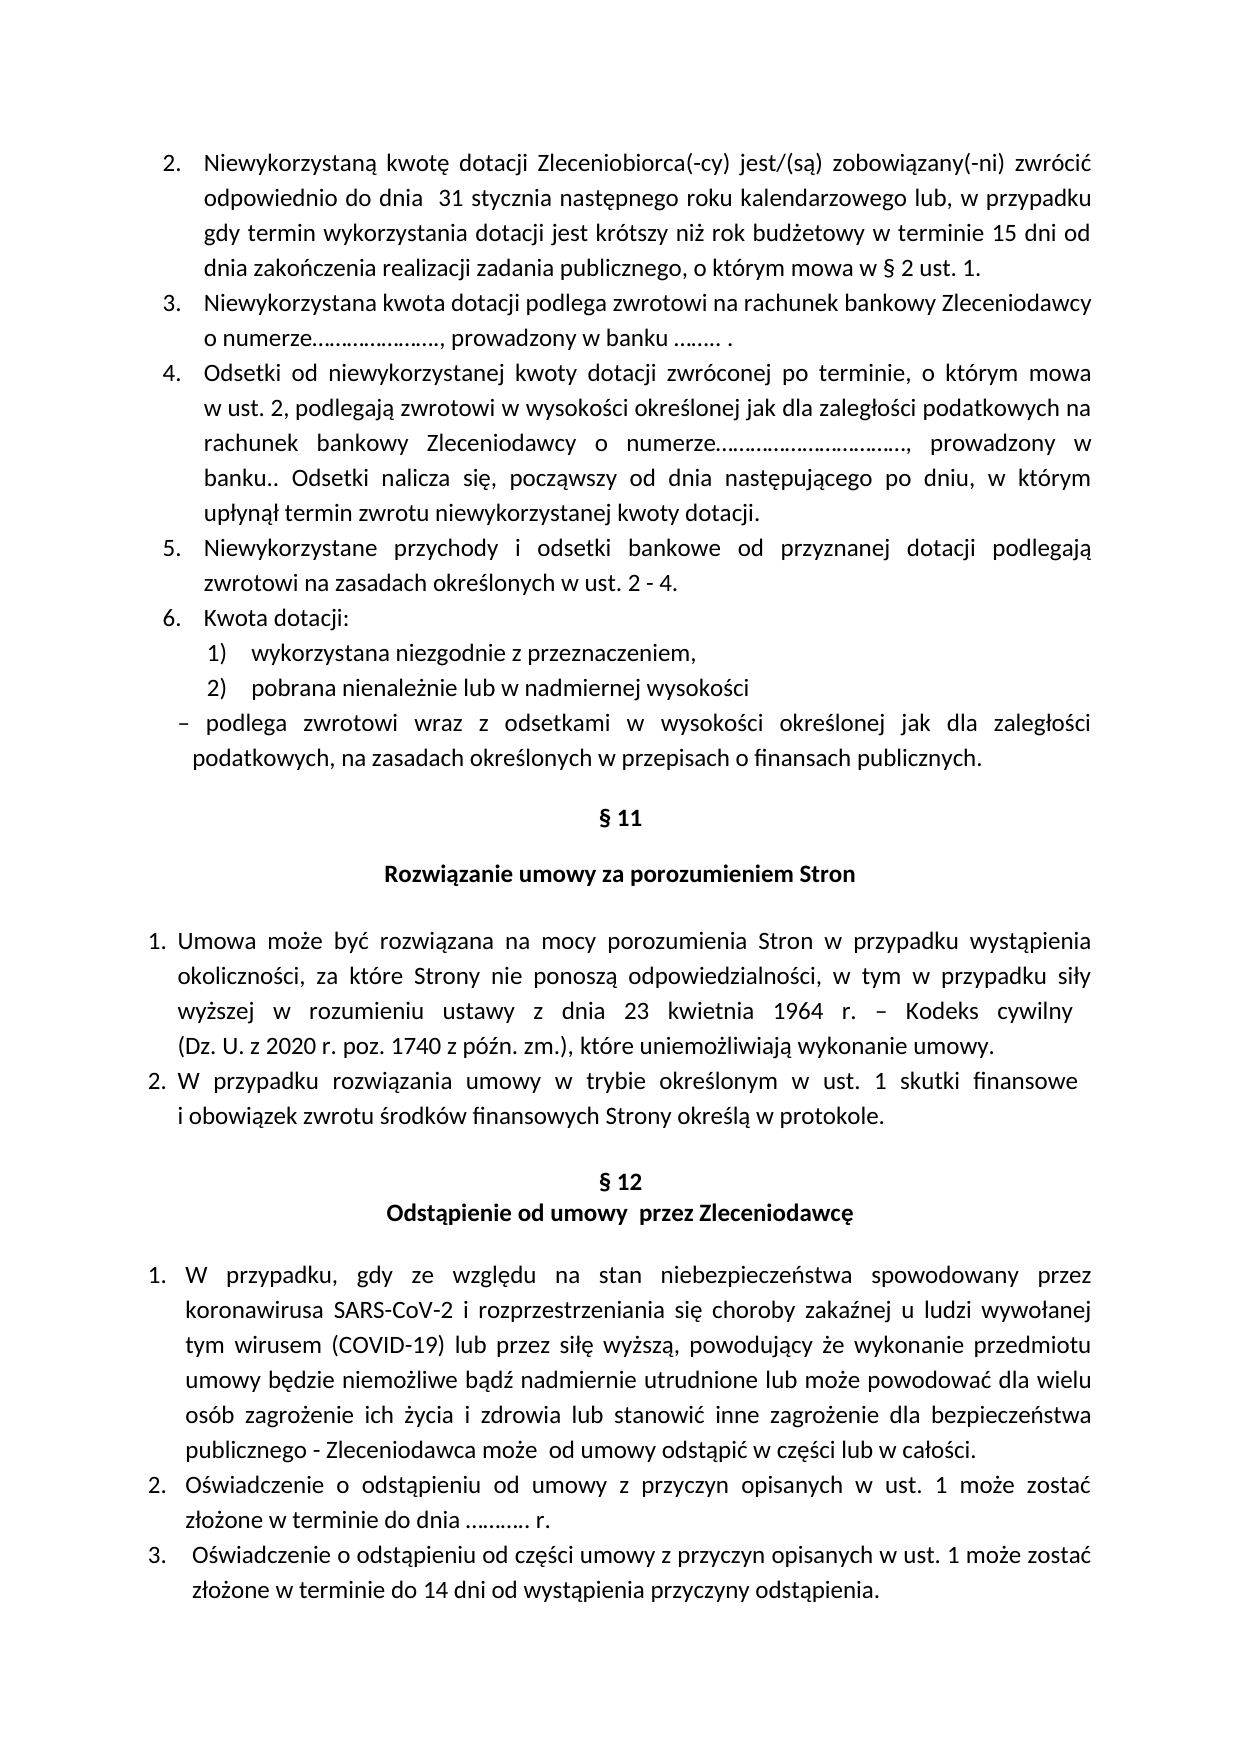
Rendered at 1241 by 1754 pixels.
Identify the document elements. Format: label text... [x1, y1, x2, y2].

list Kwota dotacji: [162, 603, 1093, 633]
list Niewykorzystana kwota dotacji podlega zwrotowi na rachunek bankowy Zleceniodawcy o numerze…………………., prowadzony w banku …….. . [162, 288, 1093, 353]
text Odstąpienie od umowy przez Zleceniodawcę [148, 1197, 1093, 1228]
text § 12 [148, 1166, 1093, 1197]
list Oświadczenie o odstąpieniu od umowy z przyczyn opisanych w ust. 1 może zostać złożone w terminie do dnia ……….. r. [148, 1469, 1093, 1535]
list W przypadku rozwiązania umowy w trybie określonym w ust. 1 skutki finansowe i obowiązek zwrotu środków finansowych Strony określą w protokole. [148, 1065, 1093, 1131]
list Oświadczenie o odstąpieniu od części umowy z przyczyn opisanych w ust. 1 może zostać złożone w terminie do 14 dni od wystąpienia przyczyny odstąpienia. [148, 1539, 1093, 1605]
subtitle Rozwiązanie umowy za porozumieniem Stron [148, 858, 1093, 889]
list Odsetki od niewykorzystanej kwoty dotacji zwróconej po terminie, o którym mowa w ust. 2, podlegają zwrotowi w wysokości określonej jak dla zaległości podatkowych na rachunek bankowy Zleceniodawcy o numerze……………………………, prowadzony w banku.. Odsetki nalicza się, począwszy od dnia następującego po dniu, w którym upłynął termin zwrotu niewykorzystanej kwoty dotacji. [162, 358, 1093, 528]
list Umowa może być rozwiązana na mocy porozumienia Stron w przypadku wystąpienia okoliczności, za które Strony nie ponoszą odpowiedzialności, w tym w przypadku siły wyższej w rozumieniu ustawy z dnia 23 kwietnia 1964 r. – Kodeks cywilny (Dz. U. z 2020 r. poz. 1740 z późn. zm.), które uniemożliwiają wykonanie umowy. [148, 925, 1093, 1061]
subtitle § 11 [148, 803, 1093, 833]
list W przypadku, gdy ze względu na stan niebezpieczeństwa spowodowany przez koronawirusa SARS-CoV-2 i rozprzestrzeniania się choroby zakaźnej u ludzi wywołanej tym wirusem (COVID-19) lub przez siłę wyższą, powodujący że wykonanie przedmiotu umowy będzie niemożliwe bądź nadmiernie utrudnione lub może powodować dla wielu osób zagrożenie ich życia i zdrowia lub stanowić inne zagrożenie dla bezpieczeństwa publicznego - Zleceniodawca może od umowy odstąpić w części lub w całości. [148, 1259, 1093, 1465]
text – podlega zwrotowi wraz z odsetkami w wysokości określonej jak dla zaległości podatkowych, na zasadach określonych w przepisach o finansach publicznych. [177, 708, 1093, 773]
list Niewykorzystane przychody i odsetki bankowe od przyznanej dotacji podlegają zwrotowi na zasadach określonych w ust. 2 - 4. [162, 533, 1093, 598]
list Niewykorzystaną kwotę dotacji Zleceniobiorca(-cy) jest/(są) zobowiązany(-ni) zwrócić odpowiednio do dnia 31 stycznia następnego roku kalendarzowego lub, w przypadku gdy termin wykorzystania dotacji jest krótszy niż rok budżetowy w terminie 15 dni od dnia zakończenia realizacji zadania publicznego, o którym mowa w § 2 ust. 1. [162, 148, 1093, 283]
list pobrana nienależnie lub w nadmiernej wysokości [207, 673, 1093, 703]
list wykorzystana niezgodnie z przeznaczeniem, [207, 638, 1093, 668]
